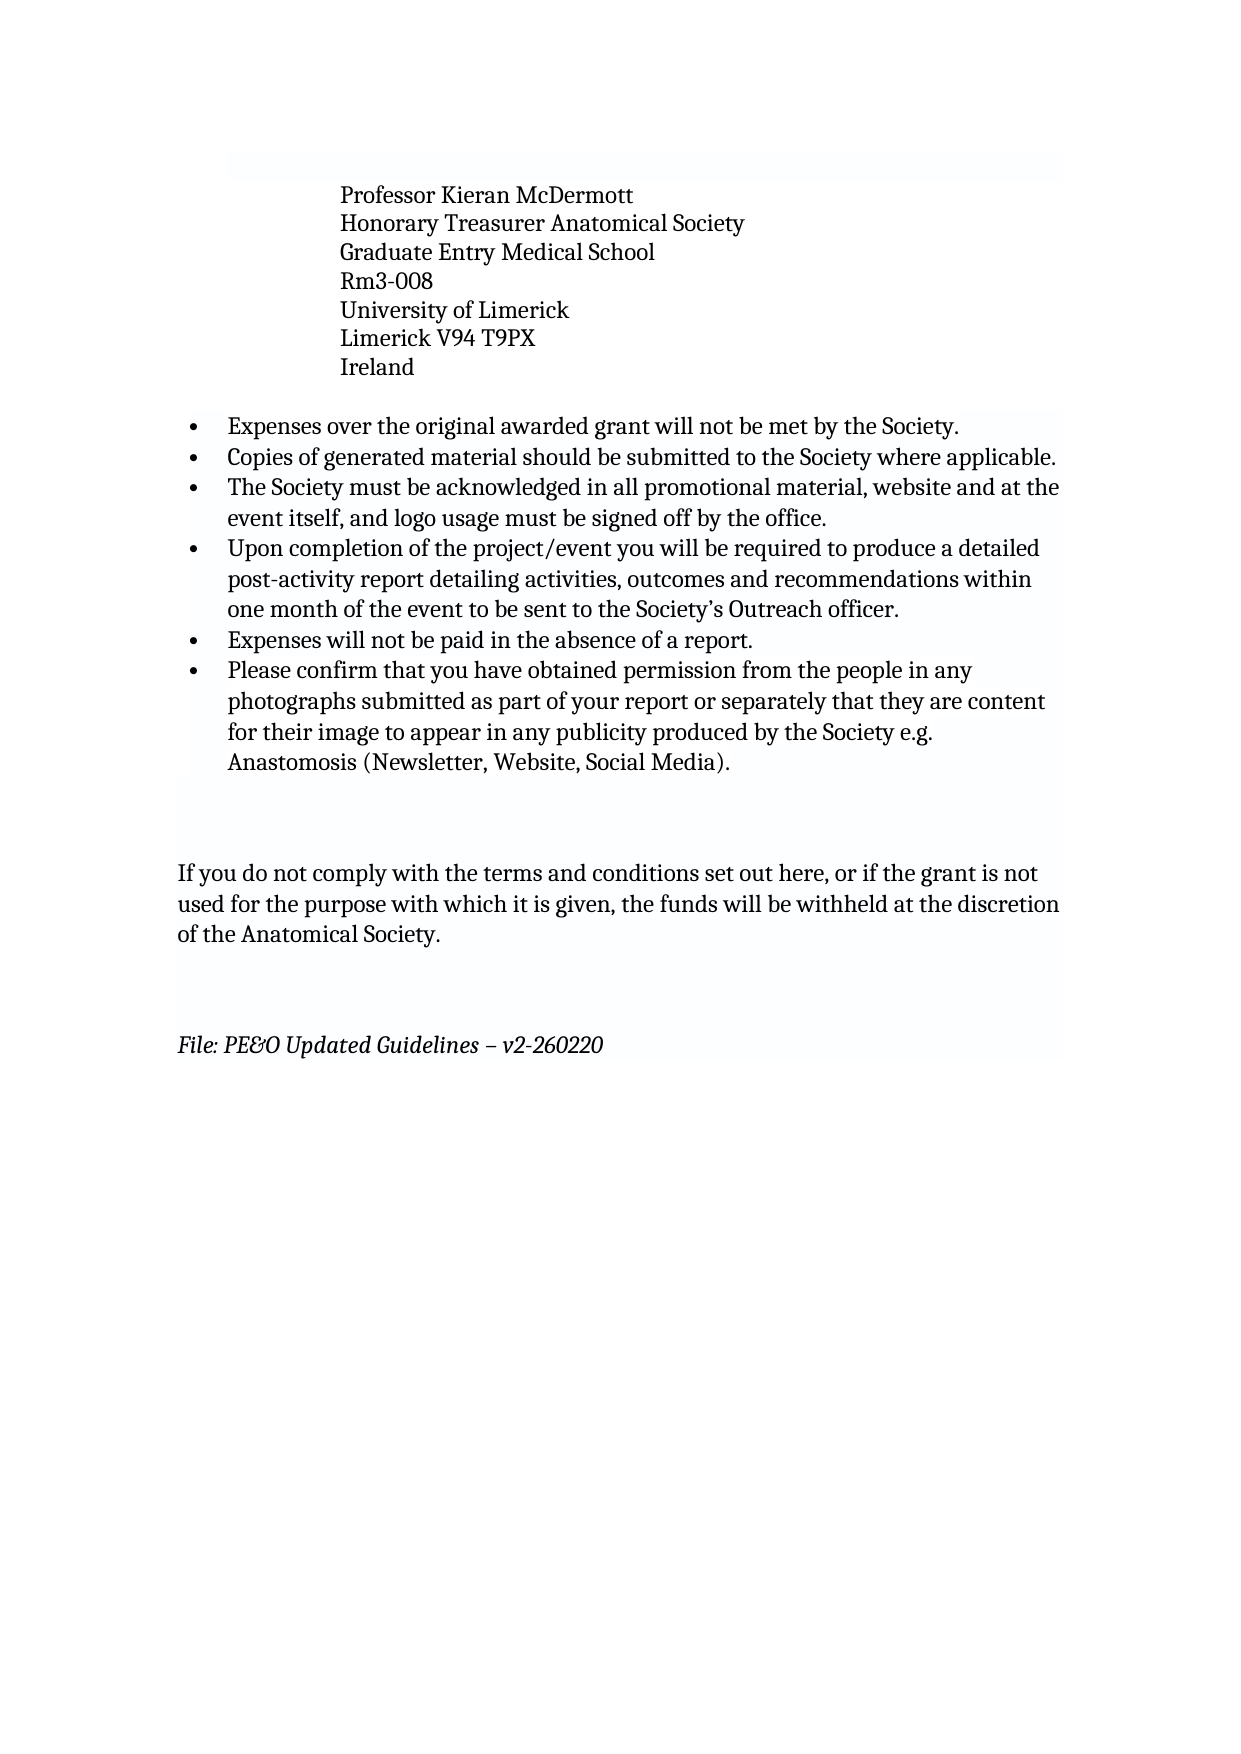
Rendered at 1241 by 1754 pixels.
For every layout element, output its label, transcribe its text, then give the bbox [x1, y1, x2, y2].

list Upon completion of the project/event you will be required to produce a detailed post-activity report detailing activities, outcomes and recommendations within one month of the event to be sent to the Society’s Outreach officer. [190, 533, 1063, 624]
list The Society must be acknowledged in all promotional material, website and at the event itself, and logo usage must be signed off by the office. [190, 472, 1063, 533]
text If you do not comply with the terms and conditions set out here, or if the grant is not used for the purpose with which it is given, the funds will be withheld at the discretion of the Anatomical Society. [177, 857, 1063, 949]
list Please confirm that you have obtained permission from the people in any photographs submitted as part of your report or separately that they are content for their image to appear in any publicity produced by the Society e.g. Anastomosis (Newsletter, Website, Social Media). [190, 655, 1063, 777]
text Ireland [177, 353, 1063, 382]
list Expenses over the original awarded grant will not be met by the Society. [190, 411, 1063, 441]
text Professor Kieran McDermott [177, 181, 1063, 209]
text Limerick V94 T9PX [177, 324, 1063, 353]
text Rm3-008 [177, 267, 1063, 296]
list Copies of generated material should be submitted to the Society where applicable. [190, 441, 1063, 472]
text Graduate Entry Medical School [177, 238, 1063, 267]
text Honorary Treasurer Anatomical Society [177, 209, 1063, 238]
list Expenses will not be paid in the absence of a report. [190, 624, 1063, 655]
text File: PE&O Updated Guidelines – v2-260220 [177, 1029, 1063, 1060]
text University of Limerick [177, 296, 1063, 324]
